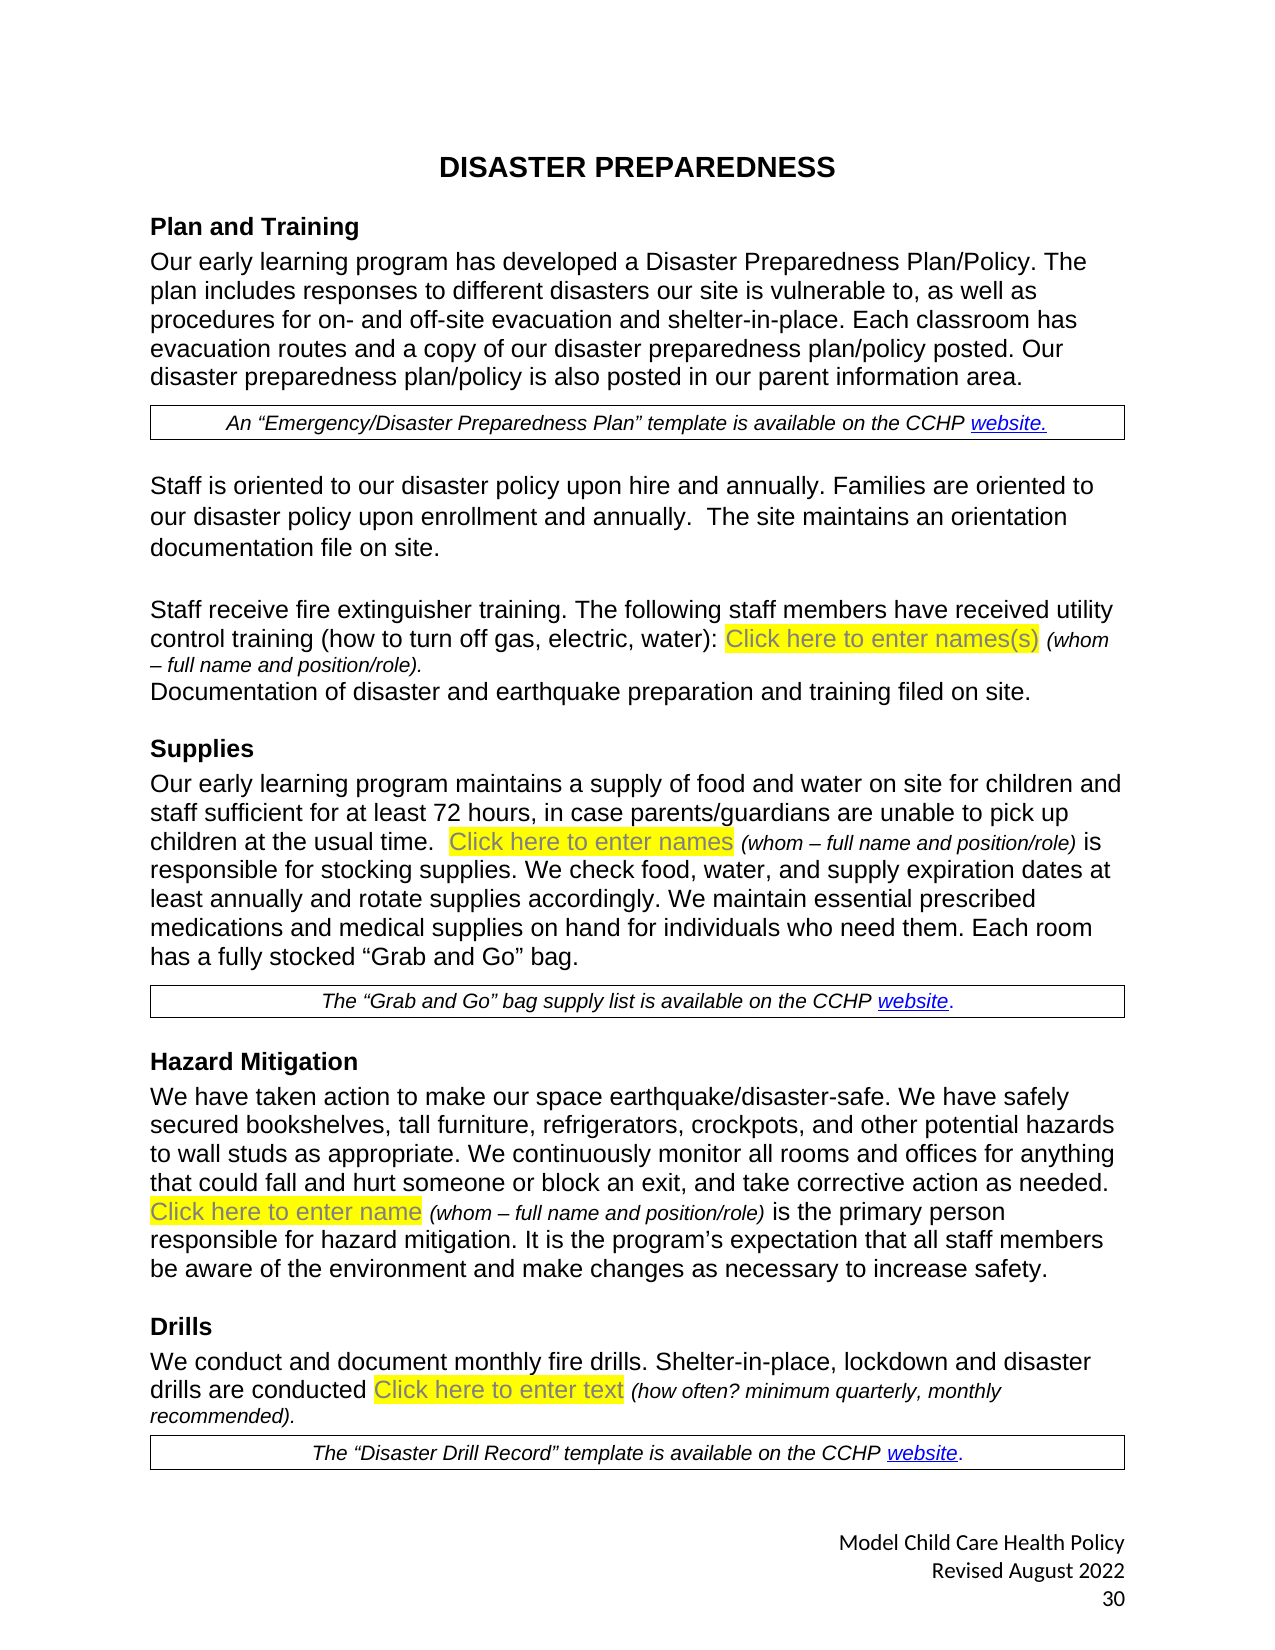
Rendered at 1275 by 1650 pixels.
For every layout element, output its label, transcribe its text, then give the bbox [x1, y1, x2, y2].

title Documentation of disaster and earthquake preparation and training filed on site. [150, 677, 1125, 706]
title Staff receive fire extinguisher training. The following staff members have received utility control training (how to turn off gas, electric, water): (whom – full name and position/role). [150, 595, 1125, 677]
text Supplies [150, 734, 1125, 763]
title DISASTER PREPAREDNESS [150, 150, 1125, 183]
table_header The “Disaster Drill Record” template is available on the CCHP website. [151, 1436, 1124, 1469]
title Our early learning program has developed a Disaster Preparedness Plan/Policy. The plan includes responses to different disasters our site is vulnerable to, as well as procedures for on- and off-site evacuation and shelter-in-place. Each classroom has evacuation routes and a copy of our disaster preparedness plan/policy posted. Our disaster preparedness plan/policy is also posted in our parent information area. [150, 247, 1125, 391]
table_header The “Grab and Go” bag supply list is available on the CCHP website. [151, 986, 1124, 1017]
text Our early learning program maintains a supply of food and water on site for children and staff sufficient for at least 72 hours, in case parents/guardians are unable to pick up children at the usual time. (whom – full name and position/role) is responsible for stocking supplies. We check food, water, and supply expiration dates at least annually and rotate supplies accordingly. We maintain essential prescribed medications and medical supplies on hand for individuals who need them. Each room has a fully stocked “Grab and Go” bag. [150, 769, 1125, 971]
text Plan and Training [150, 212, 1125, 241]
text Drills [150, 1311, 1125, 1340]
table_header An “Emergency/Disaster Preparedness Plan” template is available on the CCHP website. [151, 406, 1124, 439]
text We conduct and document monthly fire drills. Shelter-in-place, lockdown and disaster drills are conducted (how often? minimum quarterly, monthly recommended). [150, 1346, 1125, 1428]
text Hazard Mitigation [150, 1046, 1125, 1075]
text Staff is oriented to our disaster policy upon hire and annually. Families are oriented to our disaster policy upon enrollment and annually. The site maintains an orientation documentation file on site. [150, 471, 1125, 562]
text We have taken action to make our space earthquake/disaster-safe. We have safely secured bookshelves, tall furniture, refrigerators, crockpots, and other potential hazards to wall studs as appropriate. We continuously monitor all rooms and offices for anything that could fall and hurt someone or block an exit, and take corrective action as needed. (whom – full name and position/role) is the primary person responsible for hazard mitigation. It is the program’s expectation that all staff members be aware of the environment and make changes as necessary to increase safety. [150, 1081, 1125, 1283]
